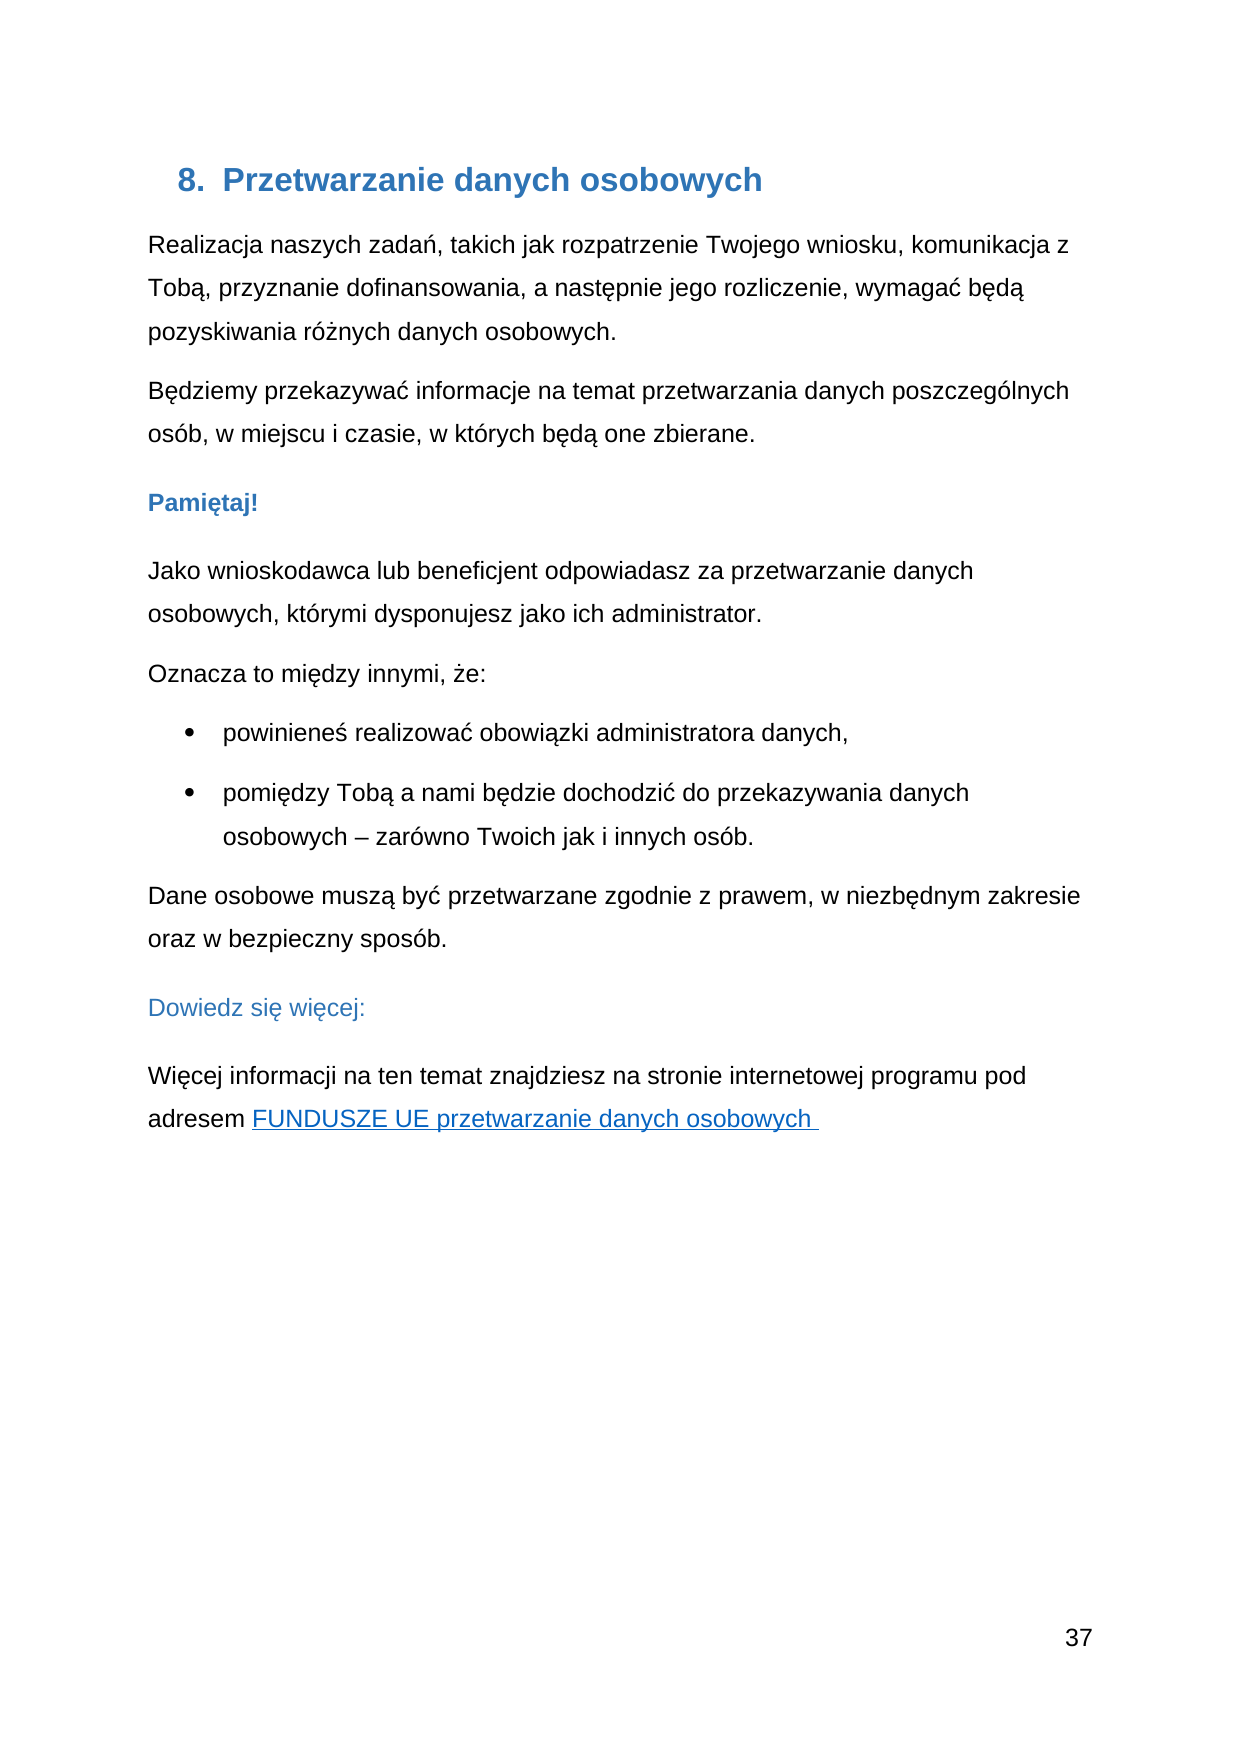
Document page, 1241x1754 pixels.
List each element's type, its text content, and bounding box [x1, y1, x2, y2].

text Realizacja naszych zadań, takich jak rozpatrzenie Twojego wniosku, komunikacja z Tobą, przyznanie dofinansowania, a następnie jego rozliczenie, wymagać będą pozyskiwania różnych danych osobowych. [148, 230, 1093, 345]
text Jako wnioskodawca lub beneficjent odpowiadasz za przetwarzanie danych osobowych, którymi dysponujesz jako ich administrator. [148, 556, 1093, 627]
text Dowiedz się więcej: [148, 992, 1093, 1021]
subtitle Pamiętaj! [148, 487, 1093, 516]
subtitle Przetwarzanie danych osobowych [177, 160, 1093, 198]
list pomiędzy Tobą a nami będzie dochodzić do przekazywania danych osobowych – zarówno Twoich jak i innych osób. [185, 778, 1093, 850]
text Więcej informacji na ten temat znajdziesz na stronie internetowej programu pod adresem FUNDUSZE UE przetwarzanie danych osobowych [148, 1061, 1093, 1132]
list powinieneś realizować obowiązki administratora danych, [185, 718, 1093, 747]
text Dane osobowe muszą być przetwarzane zgodnie z prawem, w niezbędnym zakresie oraz w bezpieczny sposób. [148, 881, 1093, 953]
text Będziemy przekazywać informacje na temat przetwarzania danych poszczególnych osób, w miejscu i czasie, w których będą one zbierane. [148, 376, 1093, 448]
text Oznacza to między innymi, że: [148, 658, 1093, 687]
